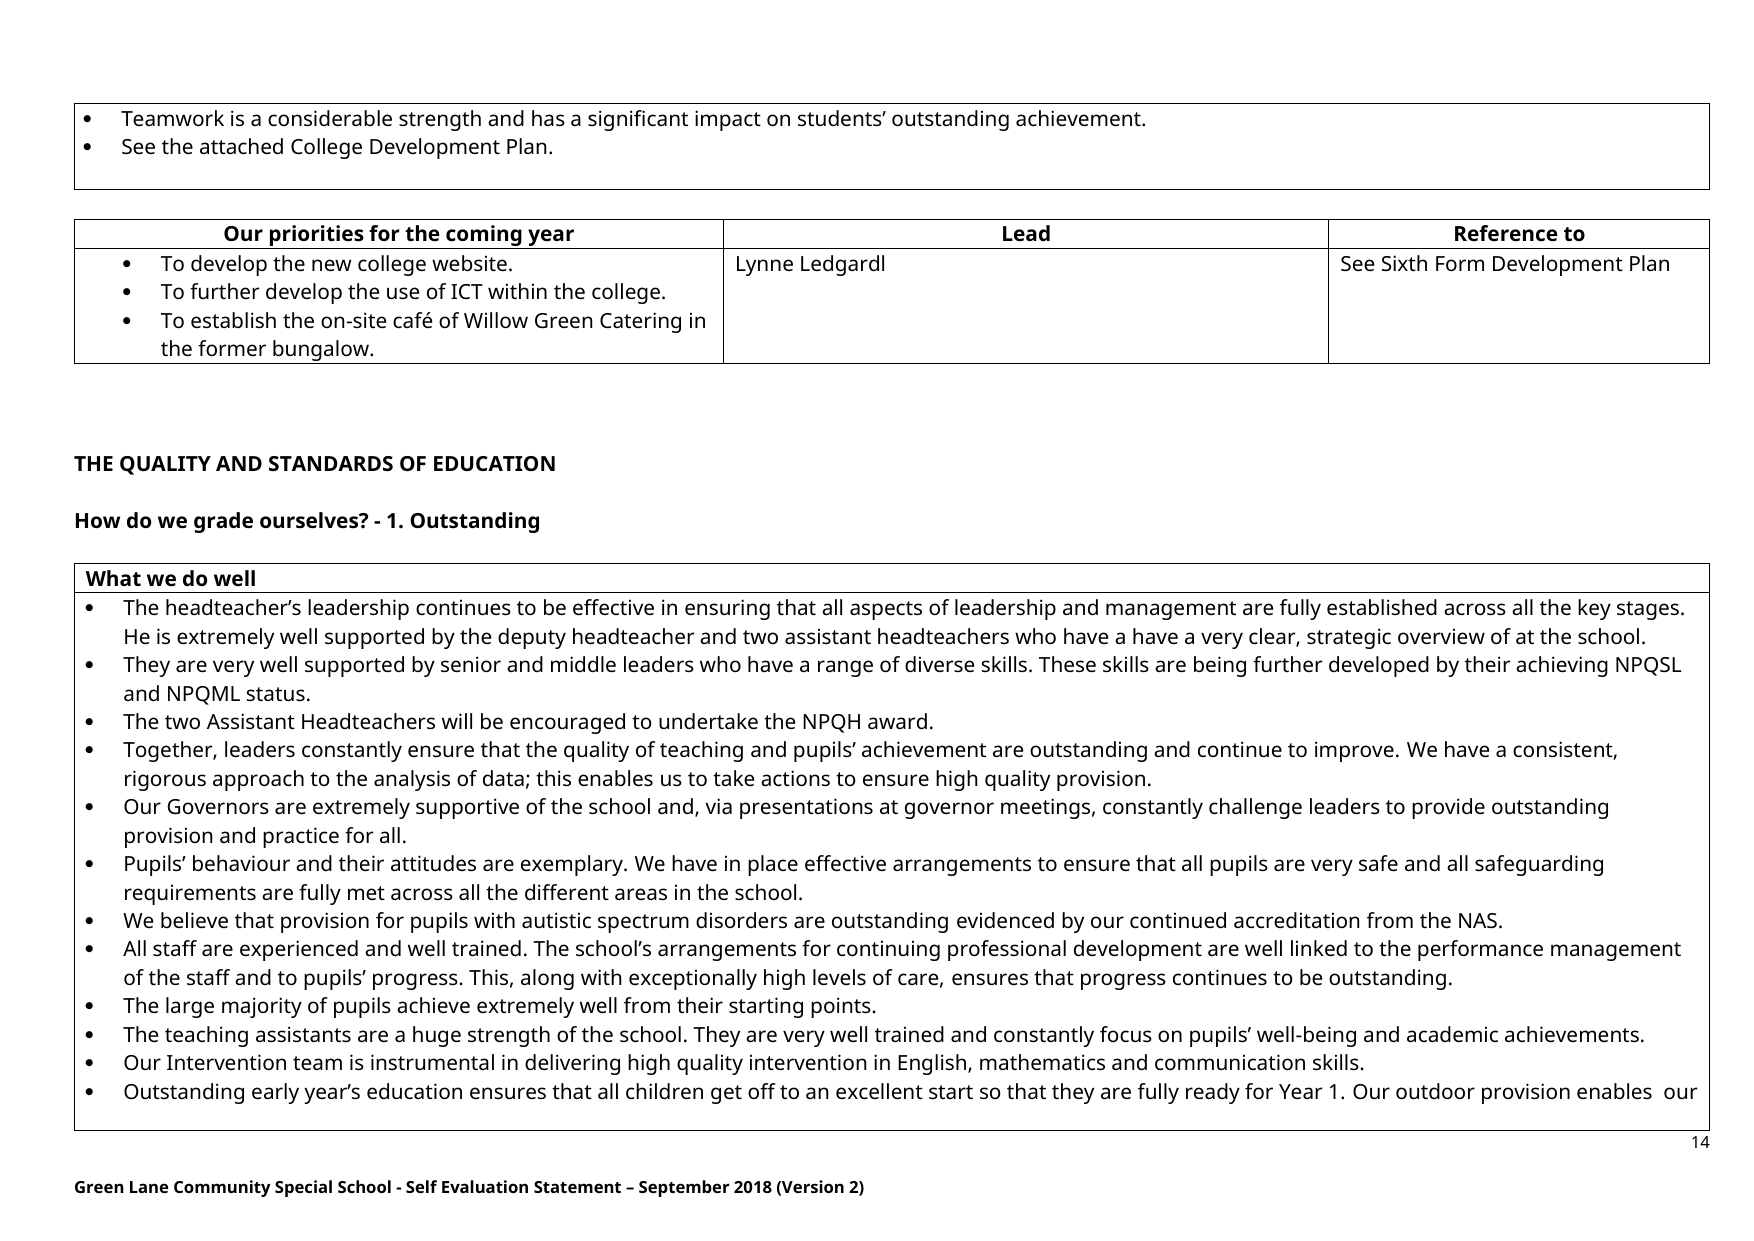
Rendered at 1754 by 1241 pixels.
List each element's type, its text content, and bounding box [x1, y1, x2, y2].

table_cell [75, 104, 1709, 189]
table_cell See Sixth Form Development Plan [1329, 249, 1709, 363]
text How do we grade ourselves? - 1. Outstanding [74, 506, 1710, 534]
table_header Our priorities for the coming year [75, 220, 723, 248]
table_header Lead [724, 220, 1328, 248]
text THE QUALITY AND STANDARDS OF EDUCATION [74, 449, 1710, 477]
table_cell To develop the new college website. To further develop the use of ICT within the college. To establish the on-site café of Willow Green Catering in the former bungalow. [75, 249, 723, 363]
table_header Reference to [1329, 220, 1709, 248]
table_header What we do well [75, 564, 1709, 592]
table_cell Lynne Ledgardl [724, 249, 1328, 363]
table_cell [75, 593, 1709, 1130]
